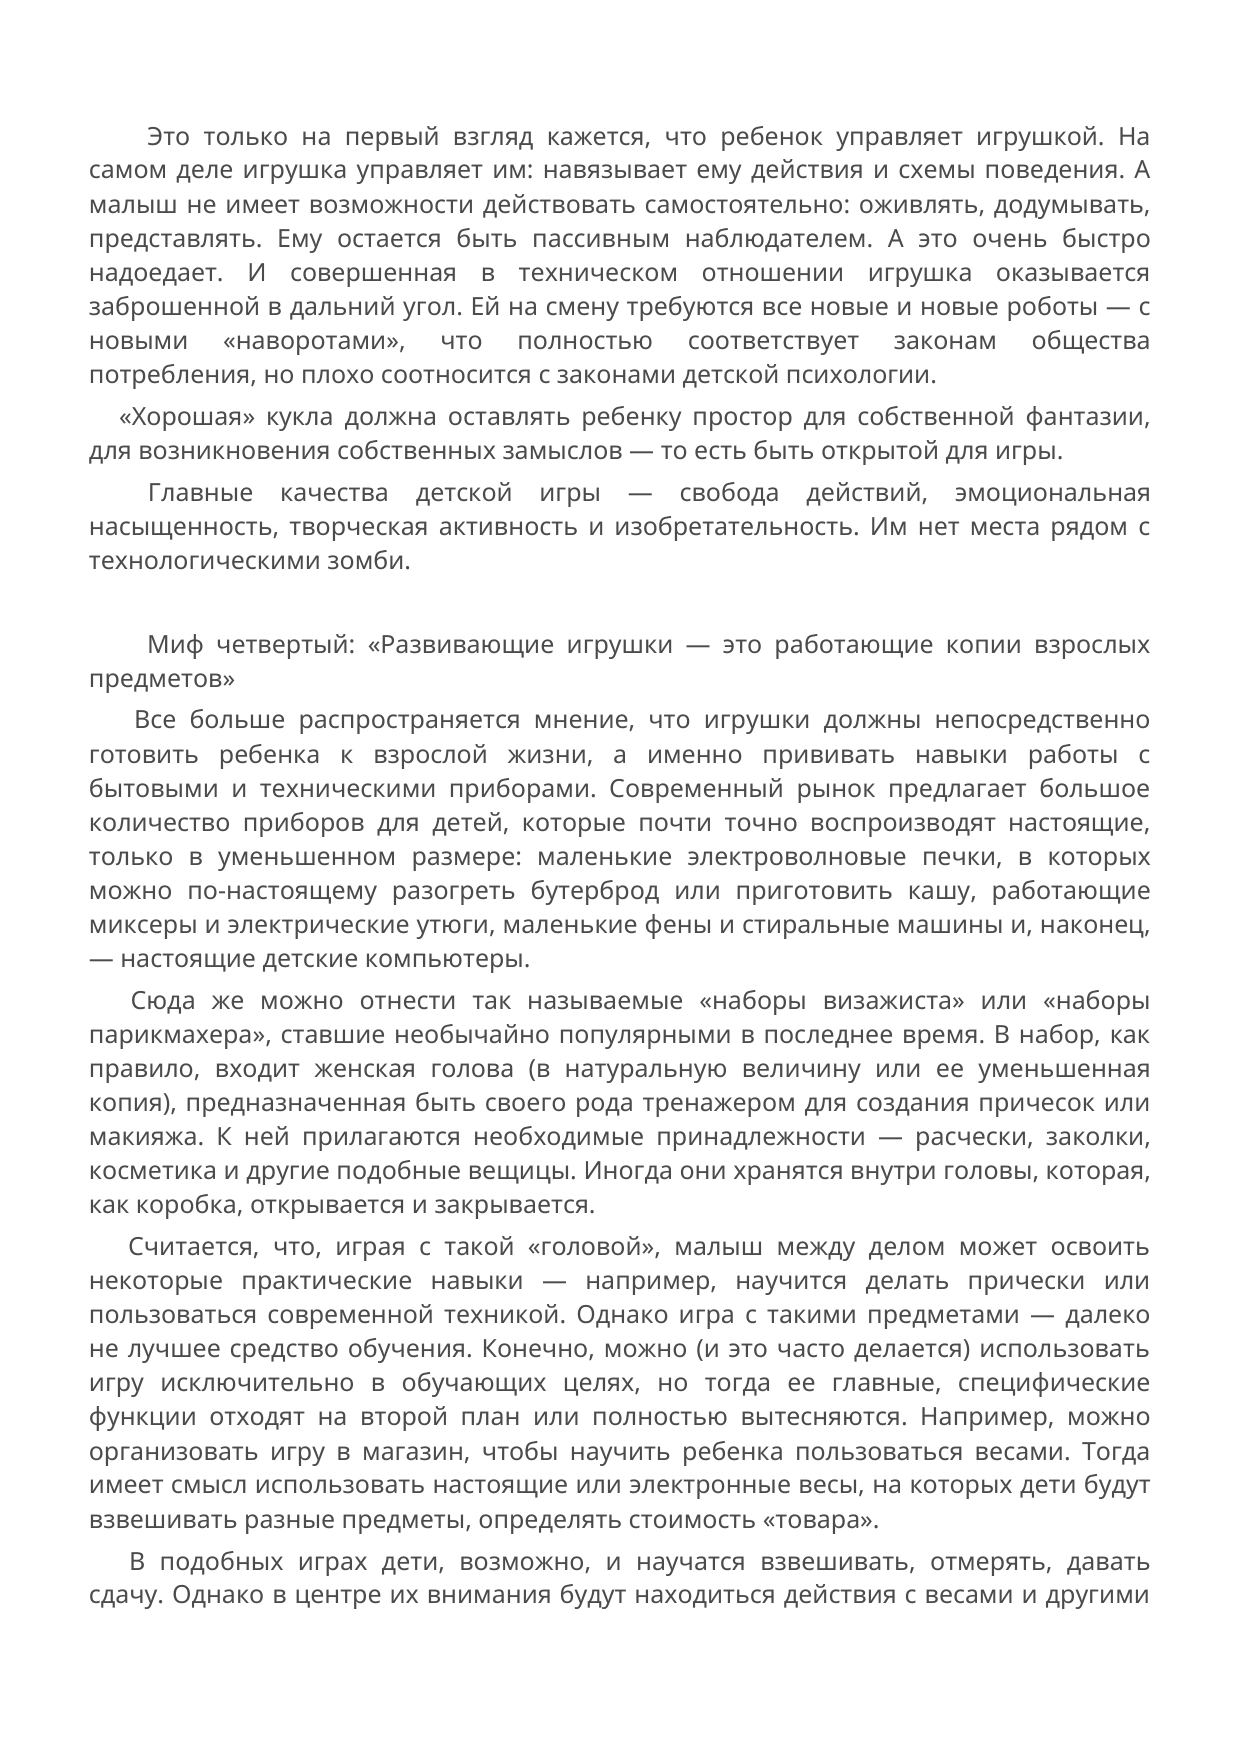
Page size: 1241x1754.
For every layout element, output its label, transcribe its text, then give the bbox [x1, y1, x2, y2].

text Главные качества детской игры — свобода действий, эмоциональная насыщенность, творческая активность и изобретательность. Им нет места рядом с технологическими зомби. [89, 474, 1152, 577]
text Считается, что, играя с такой «головой», малыш между делом может освоить некоторые практические навыки — например, научится делать прически или пользоваться современной техникой. Однако игра с такими предметами — далеко не лучшее средство обучения. Конечно, можно (и это часто делается) использовать игру исключительно в обучающих целях, но тогда ее главные, специфические функции отходят на второй план или полностью вытесняются. Например, можно организовать игру в магазин, чтобы научить ребенка пользоваться весами. Тогда имеет смысл использовать настоящие или электронные весы, на которых дети будут взвешивать разные предметы, определять стоимость «товара». [89, 1229, 1152, 1535]
text Это только на первый взгляд кажется, что ребенок управляет игрушкой. На самом деле игрушка управляет им: навязывает ему действия и схемы поведения. А малыш не имеет возможности действовать самостоятельно: оживлять, додумывать, представлять. Ему остается быть пассивным наблюдателем. А это очень быстро надоедает. И совершенная в техническом отношении игрушка оказывается заброшенной в дальний угол. Ей на смену требуются все новые и новые роботы — с новыми «наворотами», что полностью соответствует законам общества потребления, но плохо соотносится с законами детской психологии. [89, 118, 1152, 391]
text Все больше распространяется мнение, что игрушки должны непосредственно готовить ребенка к взрослой жизни, а именно прививать навыки работы с бытовыми и техническими приборами. Современный рынок предлагает большое количество приборов для детей, которые почти точно воспроизводят настоящие, только в уменьшенном размере: маленькие электроволновые печки, в которых можно по-настоящему разогреть бутерброд или приготовить кашу, работающие миксеры и электрические утюги, маленькие фены и стиральные машины и, наконец, — настоящие детские компьютеры. [89, 702, 1152, 975]
text «Хорошая» кукла должна оставлять ребенку простор для собственной фантазии, для возникновения собственных замыслов — то есть быть открытой для игры. [89, 398, 1152, 467]
text Сюда же можно отнести так называемые «наборы визажиста» или «наборы парикмахера», ставшие необычайно популярными в последнее время. В набор, как правило, входит женская голова (в натуральную величину или ее уменьшенная копия), предназначенная быть своего рода тренажером для создания причесок или макияжа. К ней прилагаются необходимые принадлежности — расчески, заколки, косметика и другие подобные вещицы. Иногда они хранятся внутри головы, которая, как коробка, открывается и закрывается. [89, 982, 1152, 1221]
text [89, 1543, 1152, 1611]
text Миф четвертый: «Развивающие игрушки — это работающие копии взрослых предметов» [89, 626, 1152, 694]
